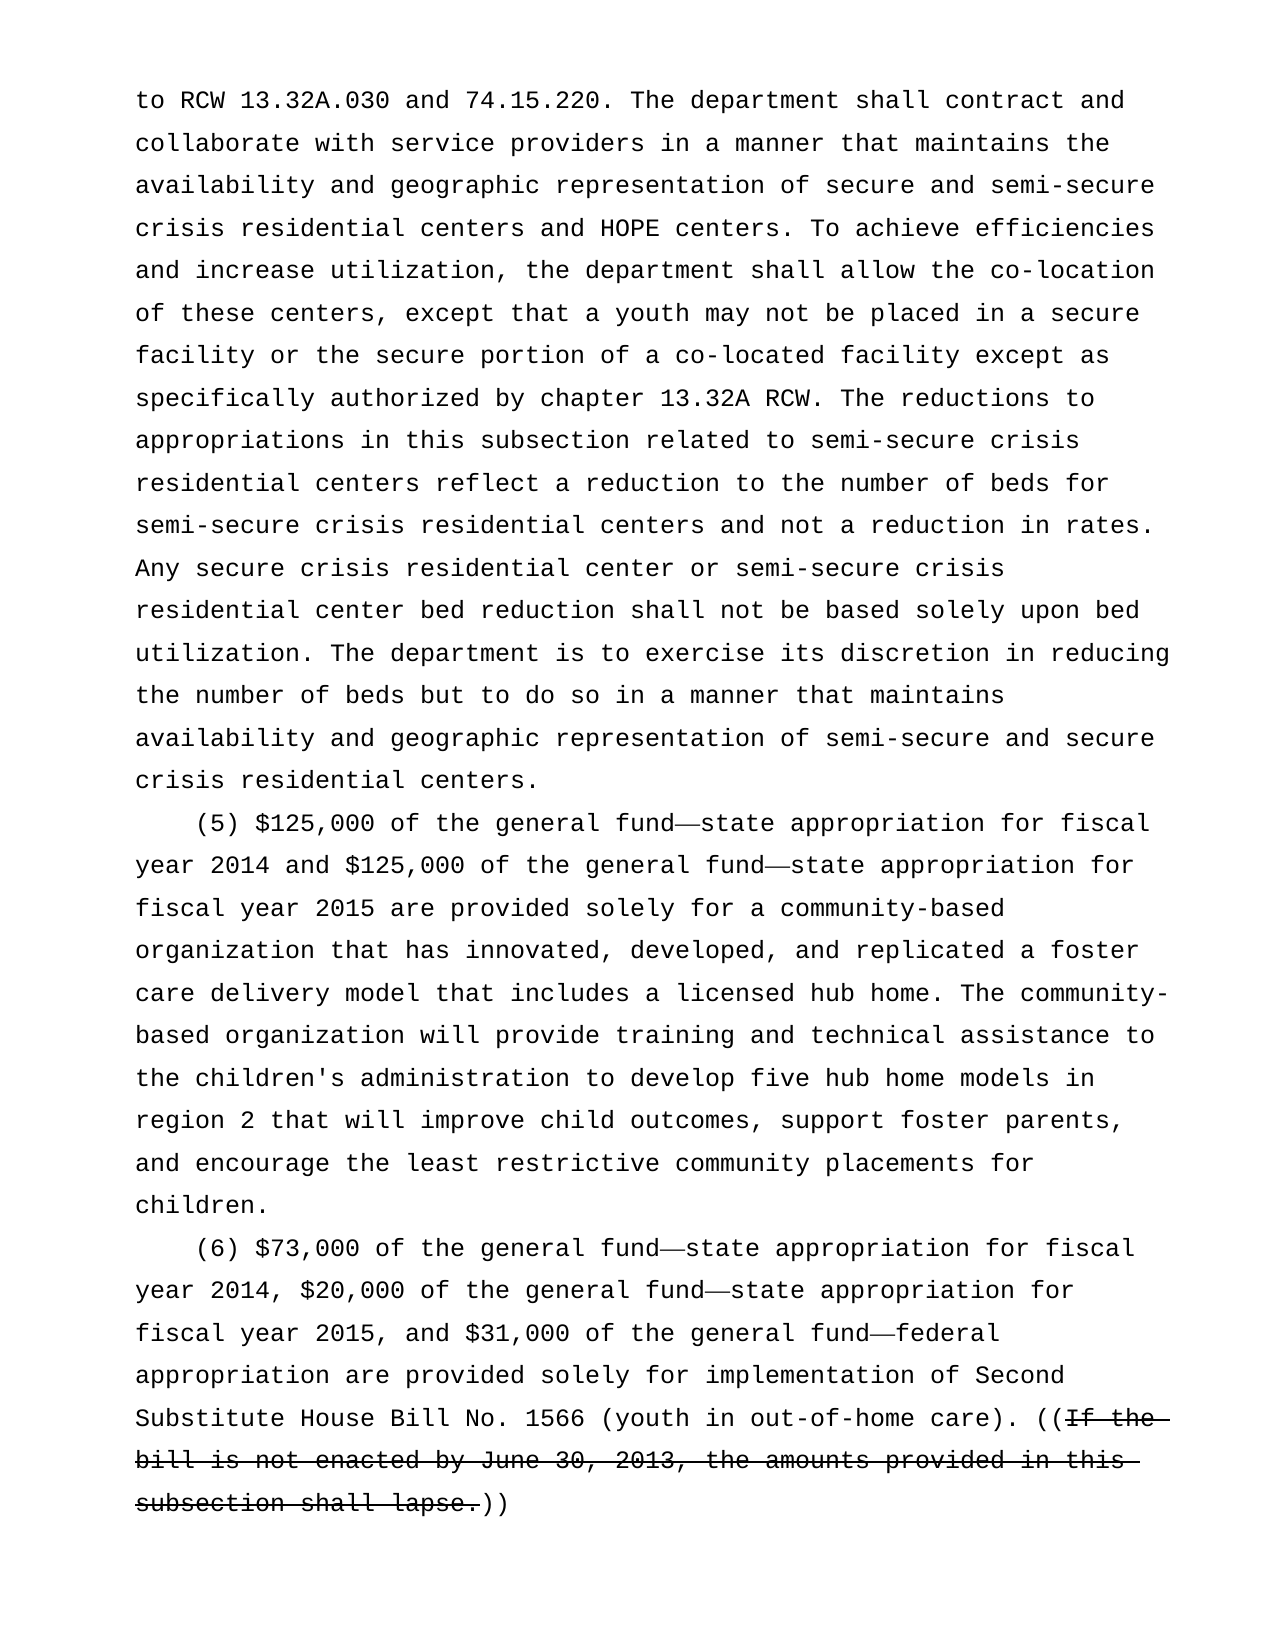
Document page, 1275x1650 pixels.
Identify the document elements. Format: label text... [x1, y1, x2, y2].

text (6) $73,000 of the general fund—state appropriation for fiscal year 2014, $20,000 of the general fund—state appropriation for fiscal year 2015, and $31,000 of the general fund—federal appropriation are provided solely for implementation of Second Substitute House Bill No. 1566 (youth in out-of-home care). ((If the bill is not enacted by June 30, 2013, the amounts provided in this subsection shall lapse.)) [135, 1222, 1170, 1520]
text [135, 75, 1170, 797]
text (5) $125,000 of the general fund—state appropriation for fiscal year 2014 and $125,000 of the general fund—state appropriation for fiscal year 2015 are provided solely for a community-based organization that has innovated, developed, and replicated a foster care delivery model that includes a licensed hub home. The community-based organization will provide training and technical assistance to the children's administration to develop five hub home models in region 2 that will improve child outcomes, support foster parents, and encourage the least restrictive community placements for children. [135, 797, 1170, 1222]
